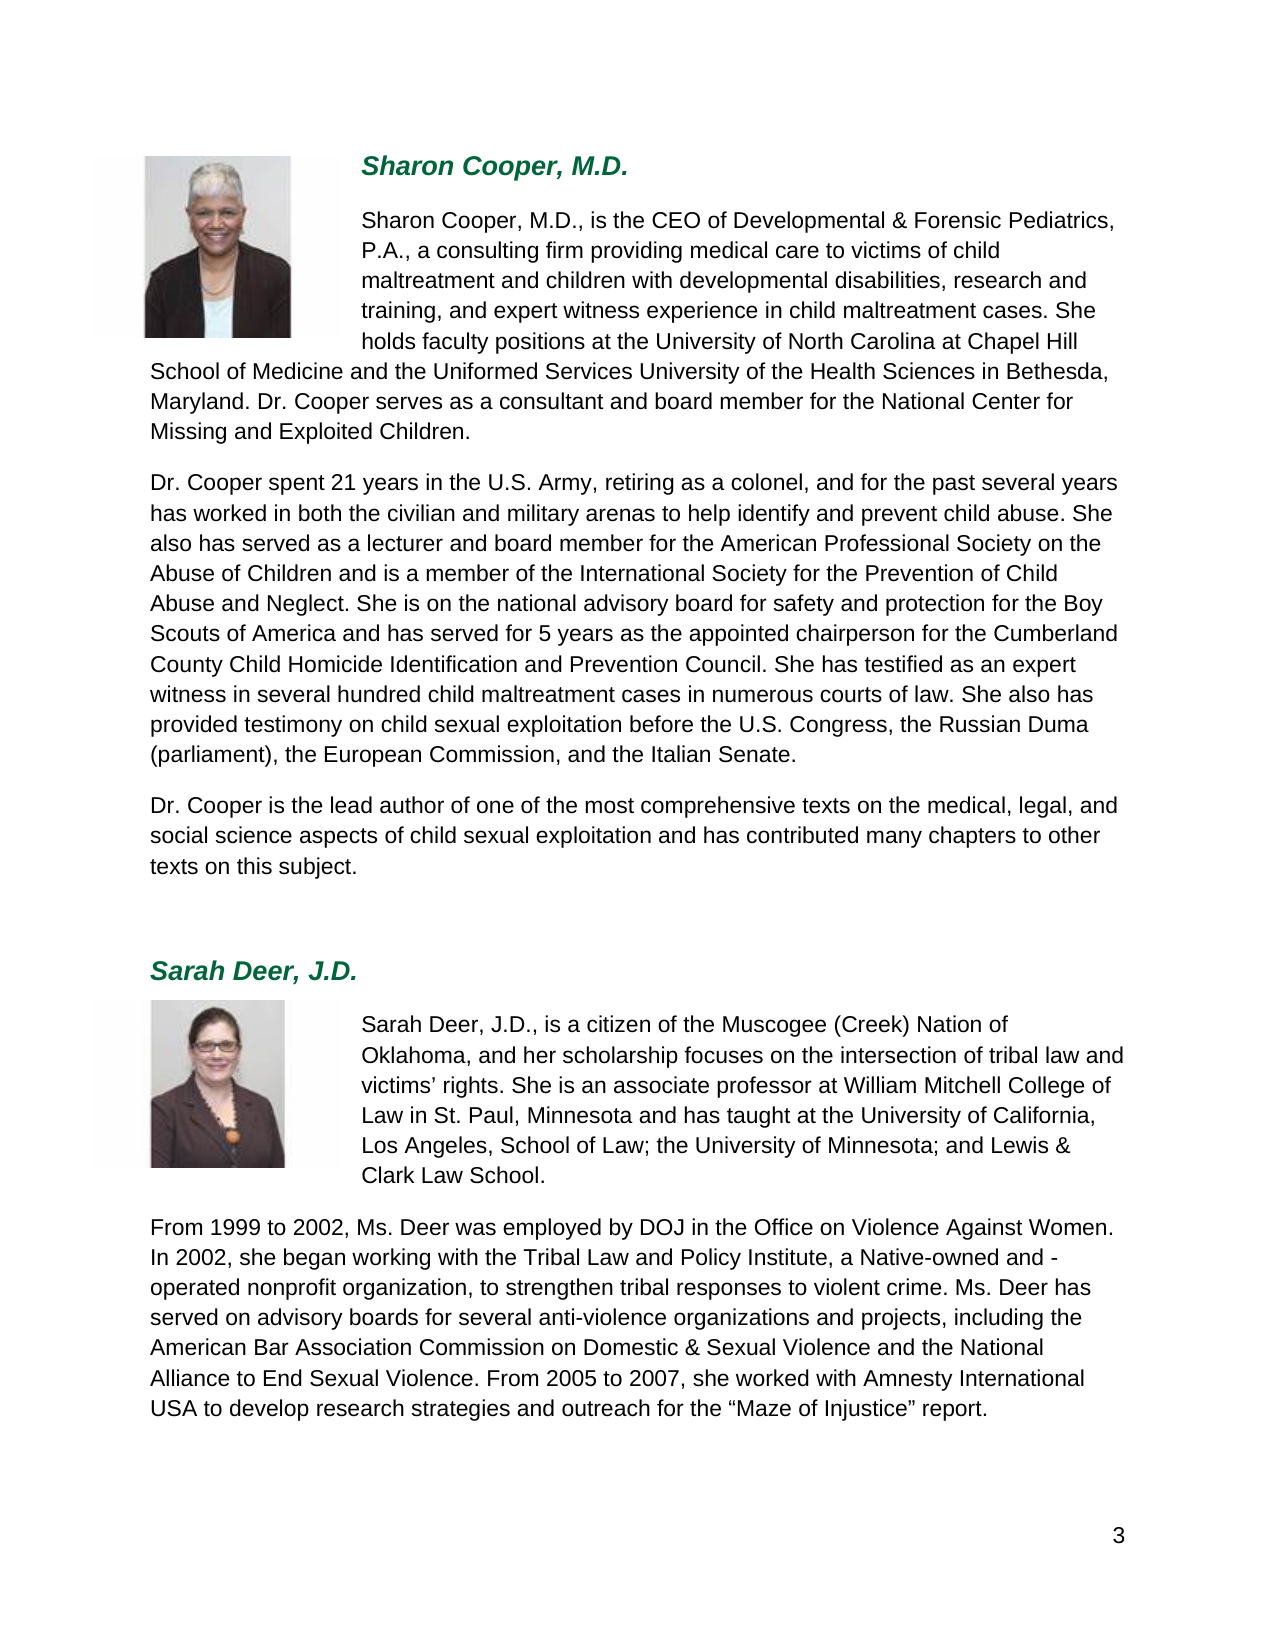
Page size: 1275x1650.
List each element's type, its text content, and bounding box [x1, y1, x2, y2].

text Dr. Cooper spent 21 years in the U.S. Army, retiring as a colonel, and for the past several years has worked in both the civilian and military arenas to help identify and prevent child abuse. She also has served as a lecturer and board member for the American Professional Society on the Abuse of Children and is a member of the International Society for the Prevention of Child Abuse and Neglect. She is on the national advisory board for safety and protection for the Boy Scouts of America and has served for 5 years as the appointed chairperson for the Cumberland County Child Homicide Identification and Prevention Council. She has testified as an expert witness in several hundred child maltreatment cases in numerous courts of law. She also has provided testimony on child sexual exploitation before the U.S. Congress, the Russian Duma (parliament), the European Commission, and the Italian Senate. [150, 469, 1125, 767]
picture [92, 1000, 343, 1168]
text Sharon Cooper, M.D., is the CEO of Developmental & Forensic Pediatrics, P.A., a consulting firm providing medical care to victims of child maltreatment and children with developmental disabilities, research and training, and expert witness experience in child maltreatment cases. She holds faculty positions at the University of North Carolina at Chapel Hill School of Medicine and the Uniformed Services University of the Health Sciences in Bethesda, Maryland. Dr. Cooper serves as a consultant and board member for the National Center for Missing and Exploited Children. [150, 207, 1125, 444]
picture [92, 156, 343, 338]
subtitle Sarah Deer, J.D. [150, 955, 1125, 986]
subtitle Sharon Cooper, M.D. [150, 150, 1125, 181]
text From 1999 to 2002, Ms. Deer was employed by DOJ in the Office on Violence Against Women. In 2002, she began working with the Tribal Law and Policy Institute, a Native-owned and -operated nonprofit organization, to strengthen tribal responses to violent crime. Ms. Deer has served on advisory boards for several anti-violence organizations and projects, including the American Bar Association Commission on Domestic & Sexual Violence and the National Alliance to End Sexual Violence. From 2005 to 2007, she worked with Amnesty International USA to develop research strategies and outreach for the “Maze of Injustice” report. [150, 1213, 1125, 1421]
text Sarah Deer, J.D., is a citizen of the Muscogee (Creek) Nation of Oklahoma, and her scholarship focuses on the intersection of tribal law and victims’ rights. She is an associate professor at William Mitchell College of Law in St. Paul, Minnesota and has taught at the University of California, Los Angeles, School of Law; the University of Minnesota; and Lewis & Clark Law School. [150, 1011, 1125, 1189]
text Dr. Cooper is the lead author of one of the most comprehensive texts on the medical, legal, and social science aspects of child sexual exploitation and has contributed many chapters to other texts on this subject. [150, 792, 1125, 879]
